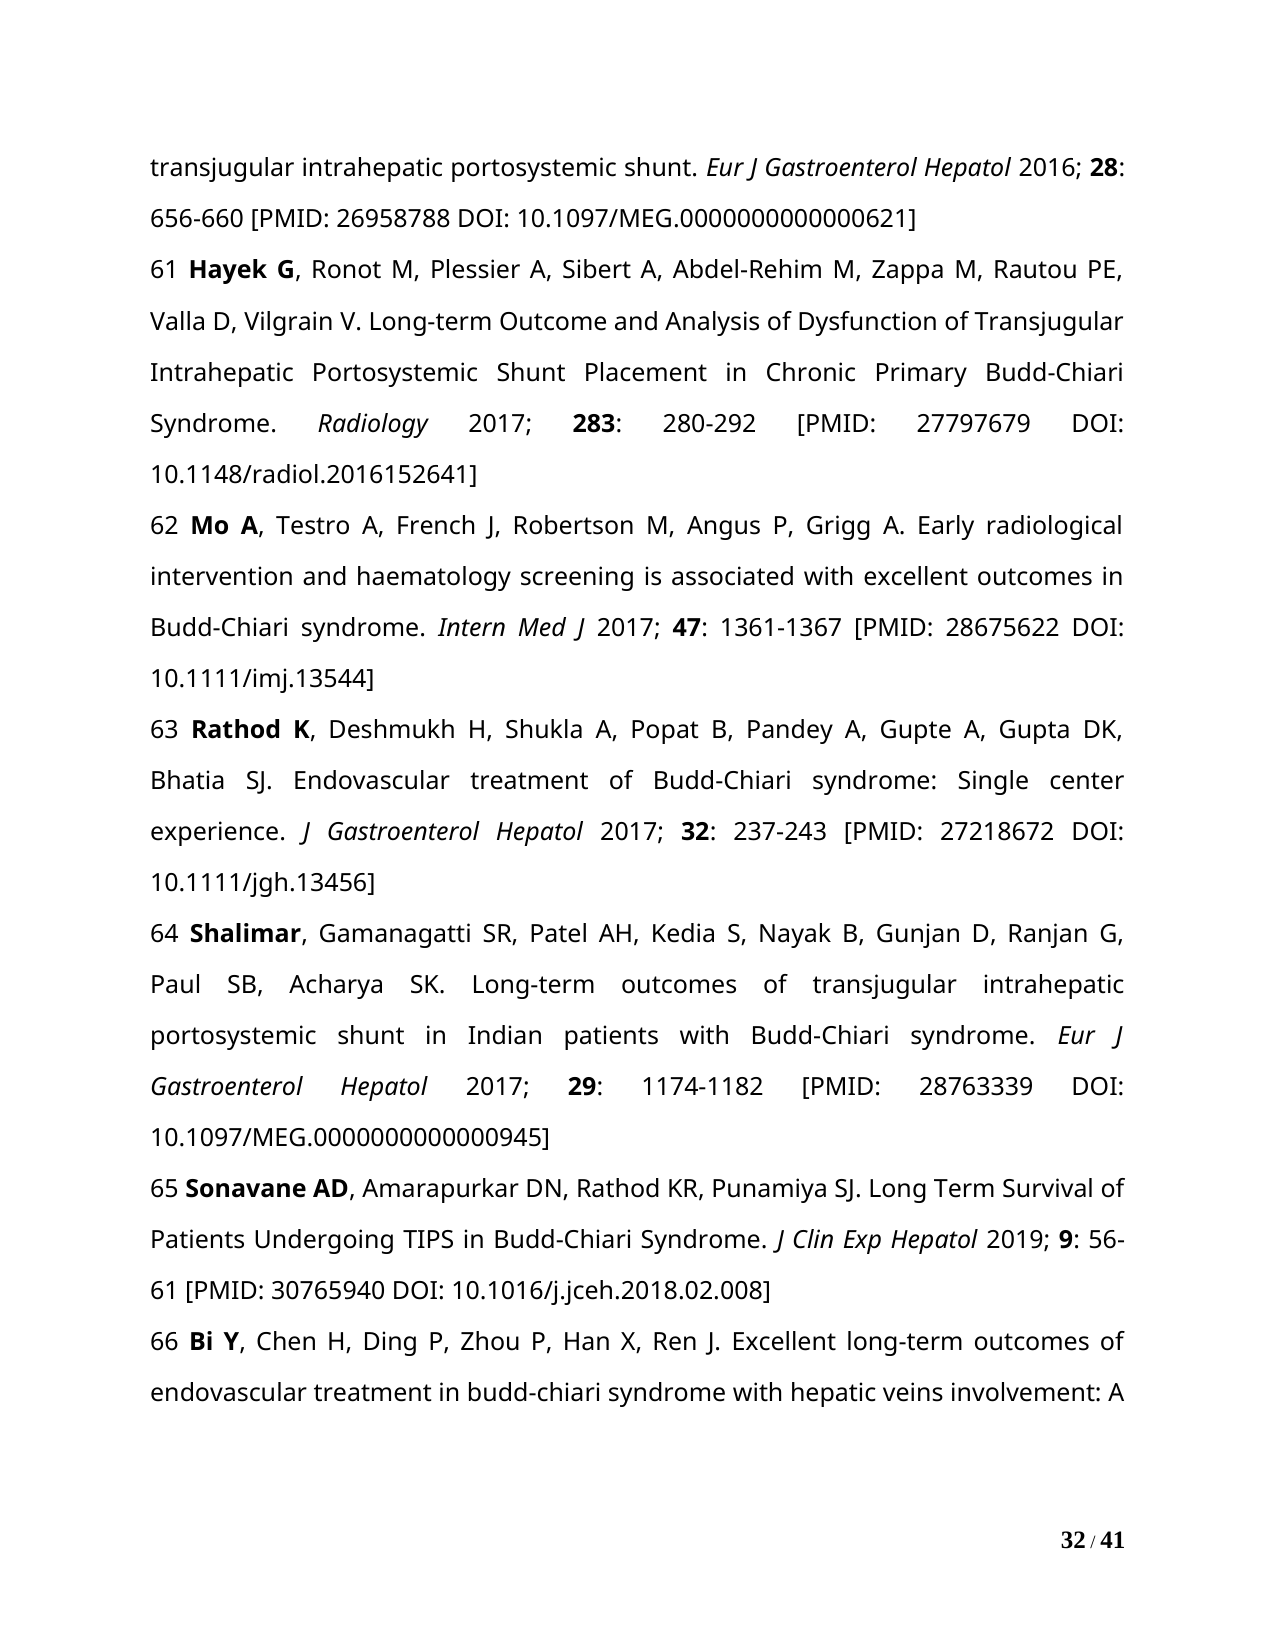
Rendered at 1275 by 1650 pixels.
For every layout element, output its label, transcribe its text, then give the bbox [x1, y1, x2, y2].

text 64 Shalimar, Gamanagatti SR, Patel AH, Kedia S, Nayak B, Gunjan D, Ranjan G, Paul SB, Acharya SK. Long-term outcomes of transjugular intrahepatic portosystemic shunt in Indian patients with Budd-Chiari syndrome. Eur J Gastroenterol Hepatol 2017; 29: 1174-1182 [PMID: 28763339 DOI: 10.1097/MEG.0000000000000945] [150, 916, 1125, 1154]
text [150, 1324, 1125, 1409]
text 61 Hayek G, Ronot M, Plessier A, Sibert A, Abdel-Rehim M, Zappa M, Rautou PE, Valla D, Vilgrain V. Long-term Outcome and Analysis of Dysfunction of Transjugular Intrahepatic Portosystemic Shunt Placement in Chronic Primary Budd-Chiari Syndrome. Radiology 2017; 283: 280-292 [PMID: 27797679 DOI: 10.1148/radiol.2016152641] [150, 252, 1125, 490]
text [150, 150, 1125, 235]
text 63 Rathod K, Deshmukh H, Shukla A, Popat B, Pandey A, Gupte A, Gupta DK, Bhatia SJ. Endovascular treatment of Budd-Chiari syndrome: Single center experience. J Gastroenterol Hepatol 2017; 32: 237-243 [PMID: 27218672 DOI: 10.1111/jgh.13456] [150, 711, 1125, 899]
text 65 Sonavane AD, Amarapurkar DN, Rathod KR, Punamiya SJ. Long Term Survival of Patients Undergoing TIPS in Budd-Chiari Syndrome. J Clin Exp Hepatol 2019; 9: 56-61 [PMID: 30765940 DOI: 10.1016/j.jceh.2018.02.008] [150, 1171, 1125, 1307]
text 62 Mo A, Testro A, French J, Robertson M, Angus P, Grigg A. Early radiological intervention and haematology screening is associated with excellent outcomes in Budd-Chiari syndrome. Intern Med J 2017; 47: 1361-1367 [PMID: 28675622 DOI: 10.1111/imj.13544] [150, 507, 1125, 694]
